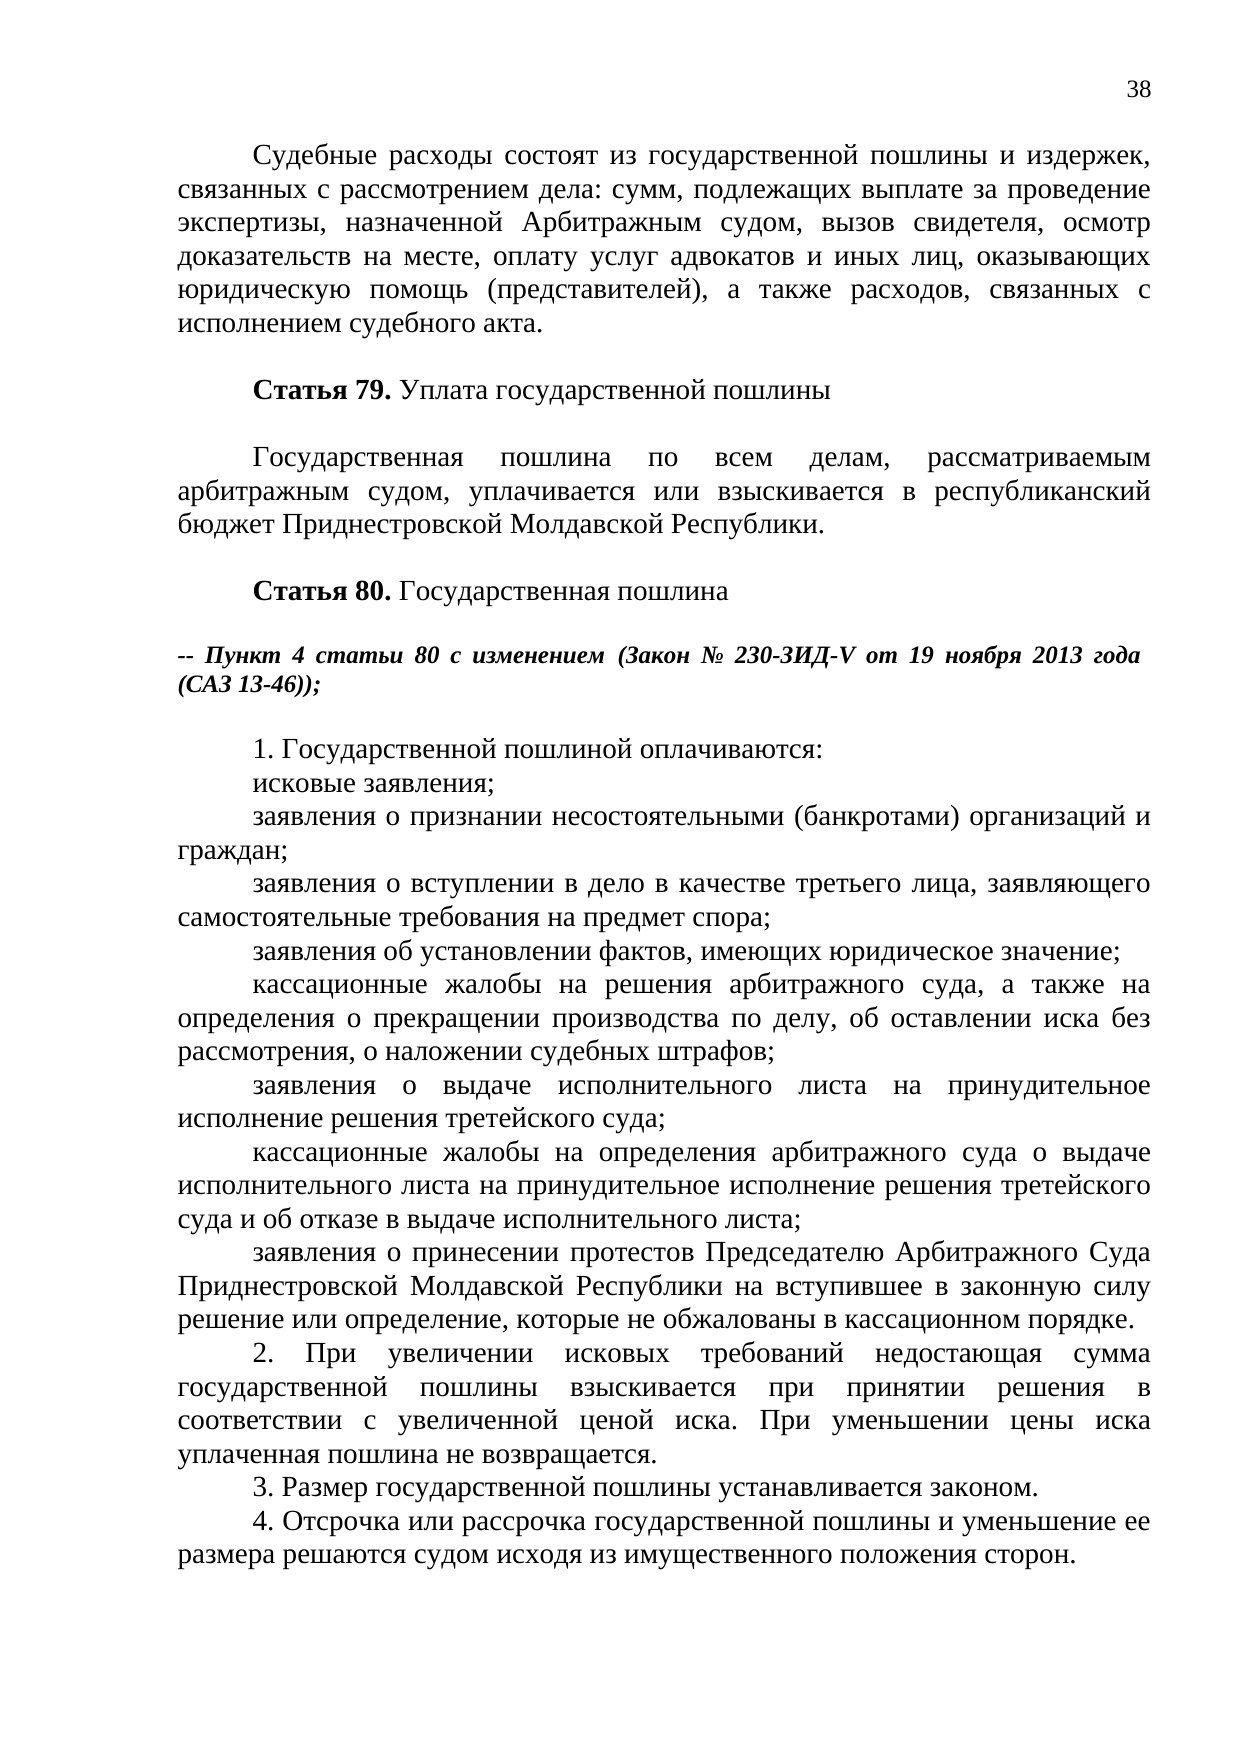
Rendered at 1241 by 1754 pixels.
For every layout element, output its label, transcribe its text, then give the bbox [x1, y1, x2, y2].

text Статья 79. Уплата государственной пошлины [177, 372, 1152, 406]
text кассационные жалобы на решения арбитражного суда, а также на определения о прекращении производства по делу, об оставлении иска без рассмотрения, о наложении судебных штрафов; [177, 966, 1152, 1067]
text заявления о вступлении в дело в качестве третьего лица, заявляющего самостоятельные требования на предмет спора; [177, 866, 1152, 933]
text 3. Размер государственной пошлины устанавливается законом. [177, 1469, 1152, 1503]
text заявления о признании несостоятельными (банкротами) организаций и граждан; [177, 798, 1152, 866]
text Статья 80. Государственная пошлина [177, 573, 1152, 607]
text заявления о принесении протестов Председателю Арбитражного Суда Приднестровской Молдавской Республики на вступившее в законную силу решение или определение, которые не обжалованы в кассационном порядке. [177, 1234, 1152, 1335]
text исковые заявления; [177, 765, 1152, 798]
text Судебные расходы состоят из государственной пошлины и издержек, связанных с рассмотрением дела: сумм, подлежащих выплате за проведение экспертизы, назначенной Арбитражным судом, вызов свидетеля, осмотр доказательств на месте, оплату услуг адвокатов и иных лиц, оказывающих юридическую помощь (представителей), а также расходов, связанных с исполнением судебного акта. [177, 137, 1152, 338]
text 2. При увеличении исковых требований недостающая сумма государственной пошлины взыскивается при принятии решения в соответствии с увеличенной ценой иска. При уменьшении цены иска уплаченная пошлина не возвращается. [177, 1335, 1152, 1469]
text заявления о выдаче исполнительного листа на принудительное исполнение решения третейского суда; [177, 1067, 1152, 1134]
text -- Пункт 4 статьи 80 с изменением (Закон № 230-ЗИД-V от 19 ноября 2013 года (САЗ 13-46)); [177, 640, 1152, 698]
text Государственная пошлина по всем делам, рассматриваемым арбитражным судом, уплачивается или взыскивается в республиканский бюджет Приднестровской Молдавской Республики. [177, 439, 1152, 540]
text кассационные жалобы на определения арбитражного суда о выдаче исполнительного листа на принудительное исполнение решения третейского суда и об отказе в выдаче исполнительного листа; [177, 1134, 1152, 1234]
text 4. Отсрочка или рассрочка государственной пошлины и уменьшение ее размера решаются судом исходя из имущественного положения сторон. [177, 1503, 1152, 1570]
text заявления об установлении фактов, имеющих юридическое значение; [177, 933, 1152, 966]
text 1. Государственной пошлиной оплачиваются: [177, 731, 1152, 765]
